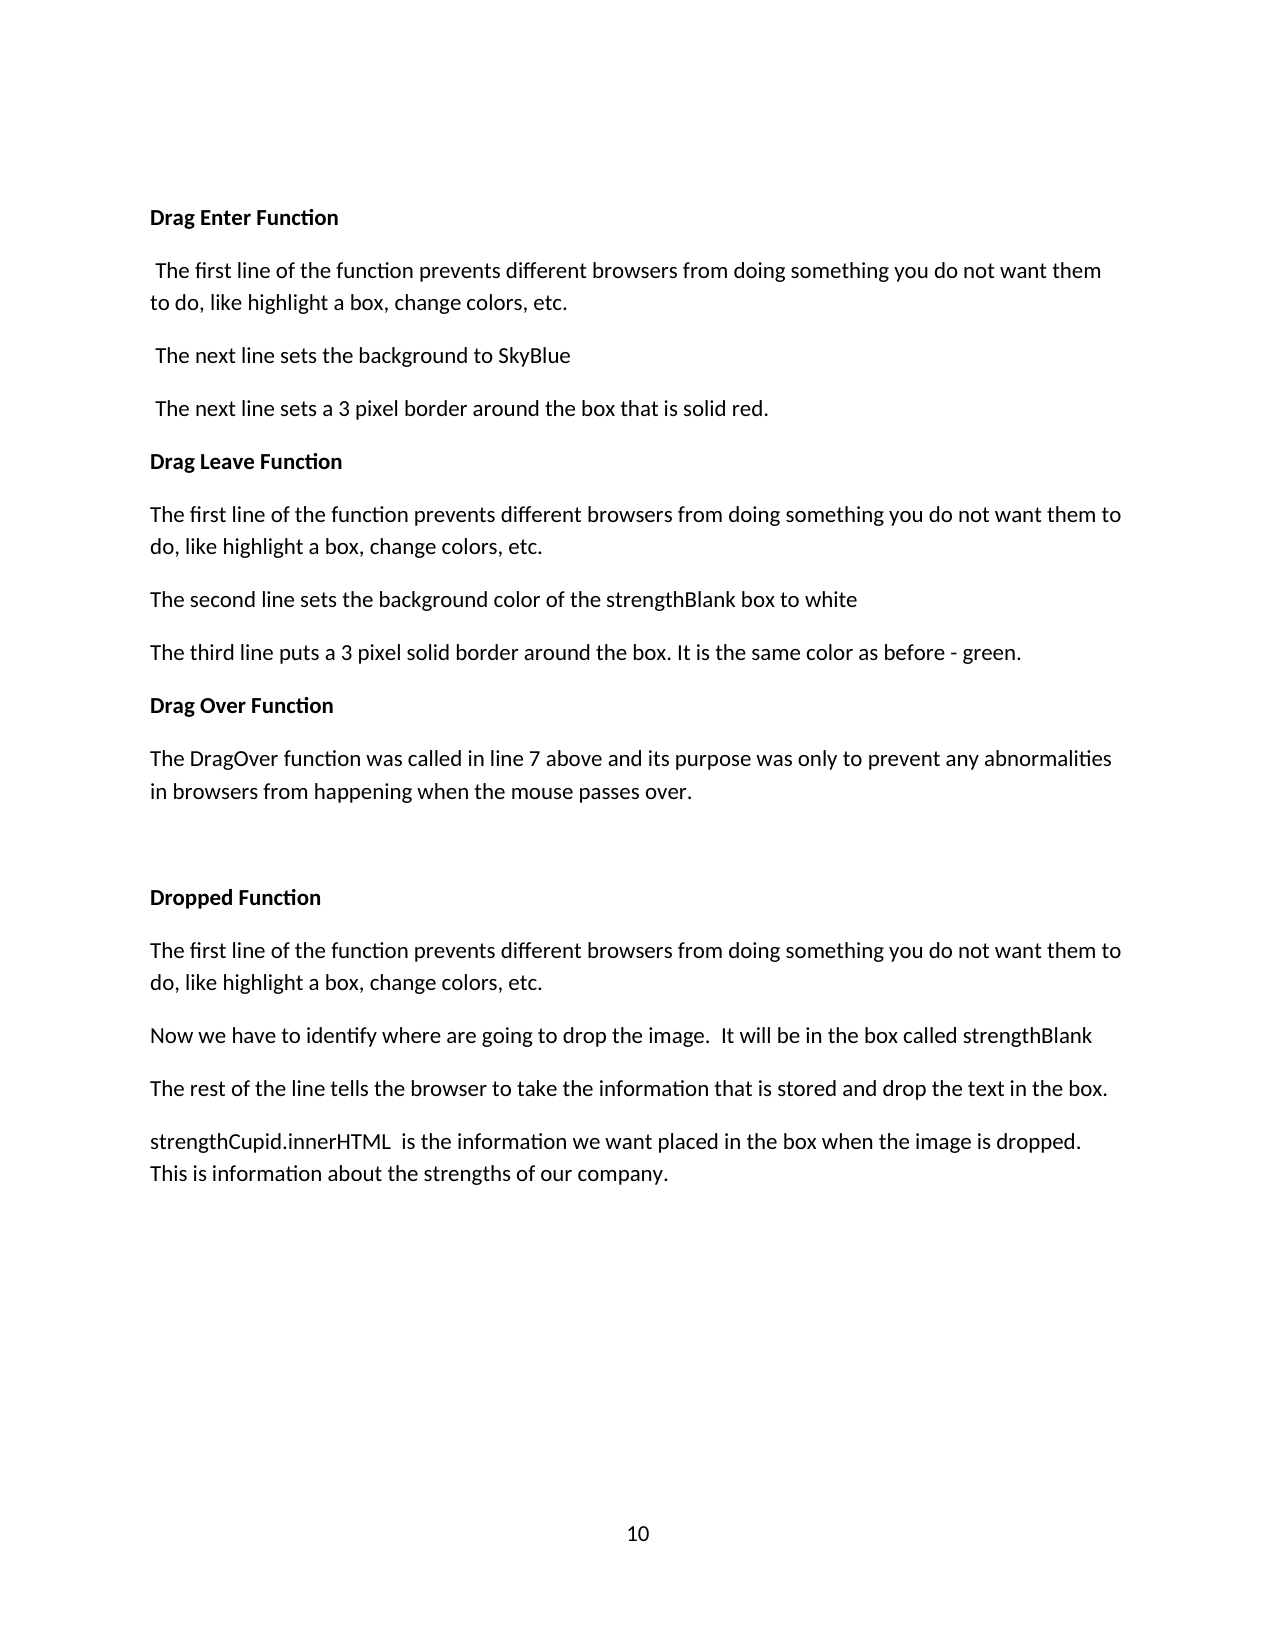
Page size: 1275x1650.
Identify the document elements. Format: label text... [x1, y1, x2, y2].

text Drag Leave Function [150, 447, 1125, 475]
text The DragOver function was called in line 7 above and its purpose was only to prevent any abnormalities in browsers from happening when the mouse passes over. [150, 744, 1125, 805]
text Drag Enter Function [150, 203, 1125, 231]
text The third line puts a 3 pixel solid border around the box. It is the same color as before - green. [150, 638, 1125, 667]
text Drag Over Function [150, 692, 1125, 719]
text The first line of the function prevents different browsers from doing something you do not want them to do, like highlight a box, change colors, etc. [150, 936, 1125, 996]
text Dropped Function [150, 883, 1125, 911]
text The second line sets the background color of the strengthBlank box to white [150, 586, 1125, 613]
text The first line of the function prevents different browsers from doing something you do not want them to do, like highlight a box, change colors, etc. [150, 256, 1125, 316]
text The next line sets the background to SkyBlue [150, 341, 1125, 369]
text strengthCupid.innerHTML is the information we want placed in the box when the image is dropped. This is information about the strengths of our company. [150, 1127, 1125, 1187]
text The next line sets a 3 pixel border around the box that is solid red. [150, 394, 1125, 422]
text The rest of the line tells the browser to take the information that is stored and drop the text in the box. [150, 1074, 1125, 1102]
text The first line of the function prevents different browsers from doing something you do not want them to do, like highlight a box, change colors, etc. [150, 500, 1125, 561]
text Now we have to identify where are going to drop the image. It will be in the box called strengthBlank [150, 1021, 1125, 1049]
